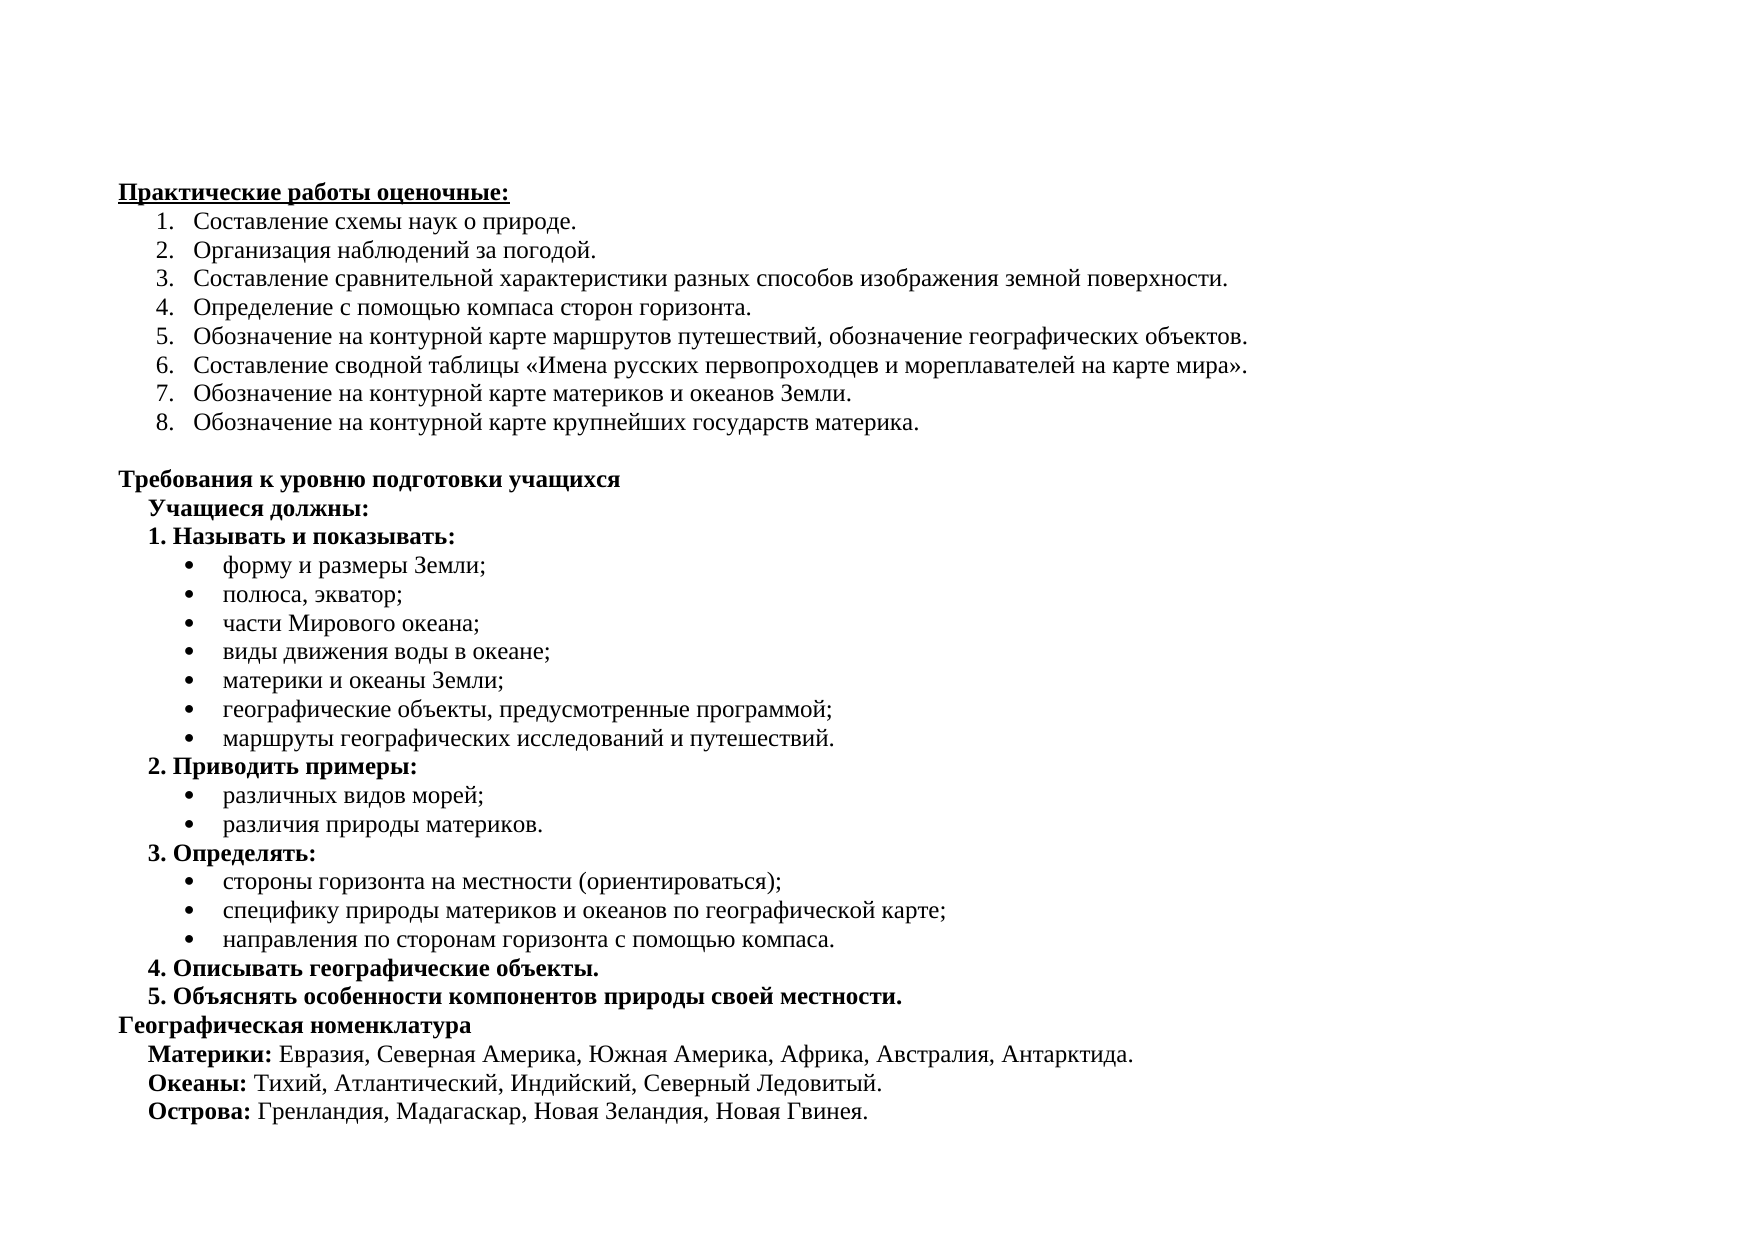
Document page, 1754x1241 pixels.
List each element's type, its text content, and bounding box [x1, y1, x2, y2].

list различия природы материков. [185, 809, 1636, 838]
text Острова: Гренландия, Мадагаскар, Новая Зеландия, Новая Гвинея. [118, 1096, 1636, 1125]
list Определение с помощью компаса сторон горизонта. [156, 292, 1636, 321]
text Требования к уровню подготовки учащихся [118, 464, 1636, 493]
list Обозначение на контурной карте материков и океанов Земли. [156, 378, 1636, 407]
list Составление сравнительной характеристики разных способов изображения земной поверхности. [156, 263, 1636, 292]
list виды движения воды в океане; [185, 636, 1636, 665]
text Географическая номенклатура [118, 1010, 1636, 1039]
text 2. Приводить примеры: [118, 751, 1636, 780]
list части Мирового океана; [185, 608, 1636, 636]
list Составление схемы наук о природе. [156, 206, 1636, 235]
list Обозначение на контурной карте маршрутов путешествий, обозначение географических объектов. [156, 321, 1636, 350]
text Океаны: Тихий, Атлантический, Индийский, Северный Ледовитый. [118, 1068, 1636, 1096]
text 1. Называть и показывать: [118, 521, 1636, 550]
list материки и океаны Земли; [185, 665, 1636, 694]
text 3. Определять: [118, 838, 1636, 866]
text 4. Описывать географические объекты. [118, 953, 1636, 981]
text Материки: Евразия, Северная Америка, Южная Америка, Африка, Австралия, Антарктида. [118, 1039, 1636, 1068]
list различных видов морей; [185, 780, 1636, 809]
text Практические работы оценочные: [118, 177, 1636, 206]
list Обозначение на контурной карте крупнейших государств материка. [156, 407, 1636, 436]
list стороны горизонта на местности (ориентироваться); [185, 866, 1636, 895]
list специфику природы материков и океанов по географической карте; [185, 895, 1636, 924]
list форму и размеры Земли; [185, 550, 1636, 579]
list полюса, экватор; [185, 579, 1636, 608]
text Учащиеся должны: [118, 493, 1636, 521]
list географические объекты, предусмотренные программой; [185, 694, 1636, 723]
text 5. Объяснять особенности компонентов природы своей местности. [118, 981, 1636, 1010]
list направления по сторонам горизонта с помощью компаса. [185, 924, 1636, 953]
list маршруты географических исследований и путешествий. [185, 723, 1636, 751]
list Составление сводной таблицы «Имена русских первопроходцев и мореплавателей на карте мира». [156, 350, 1636, 378]
list Организация наблюдений за погодой. [156, 235, 1636, 263]
